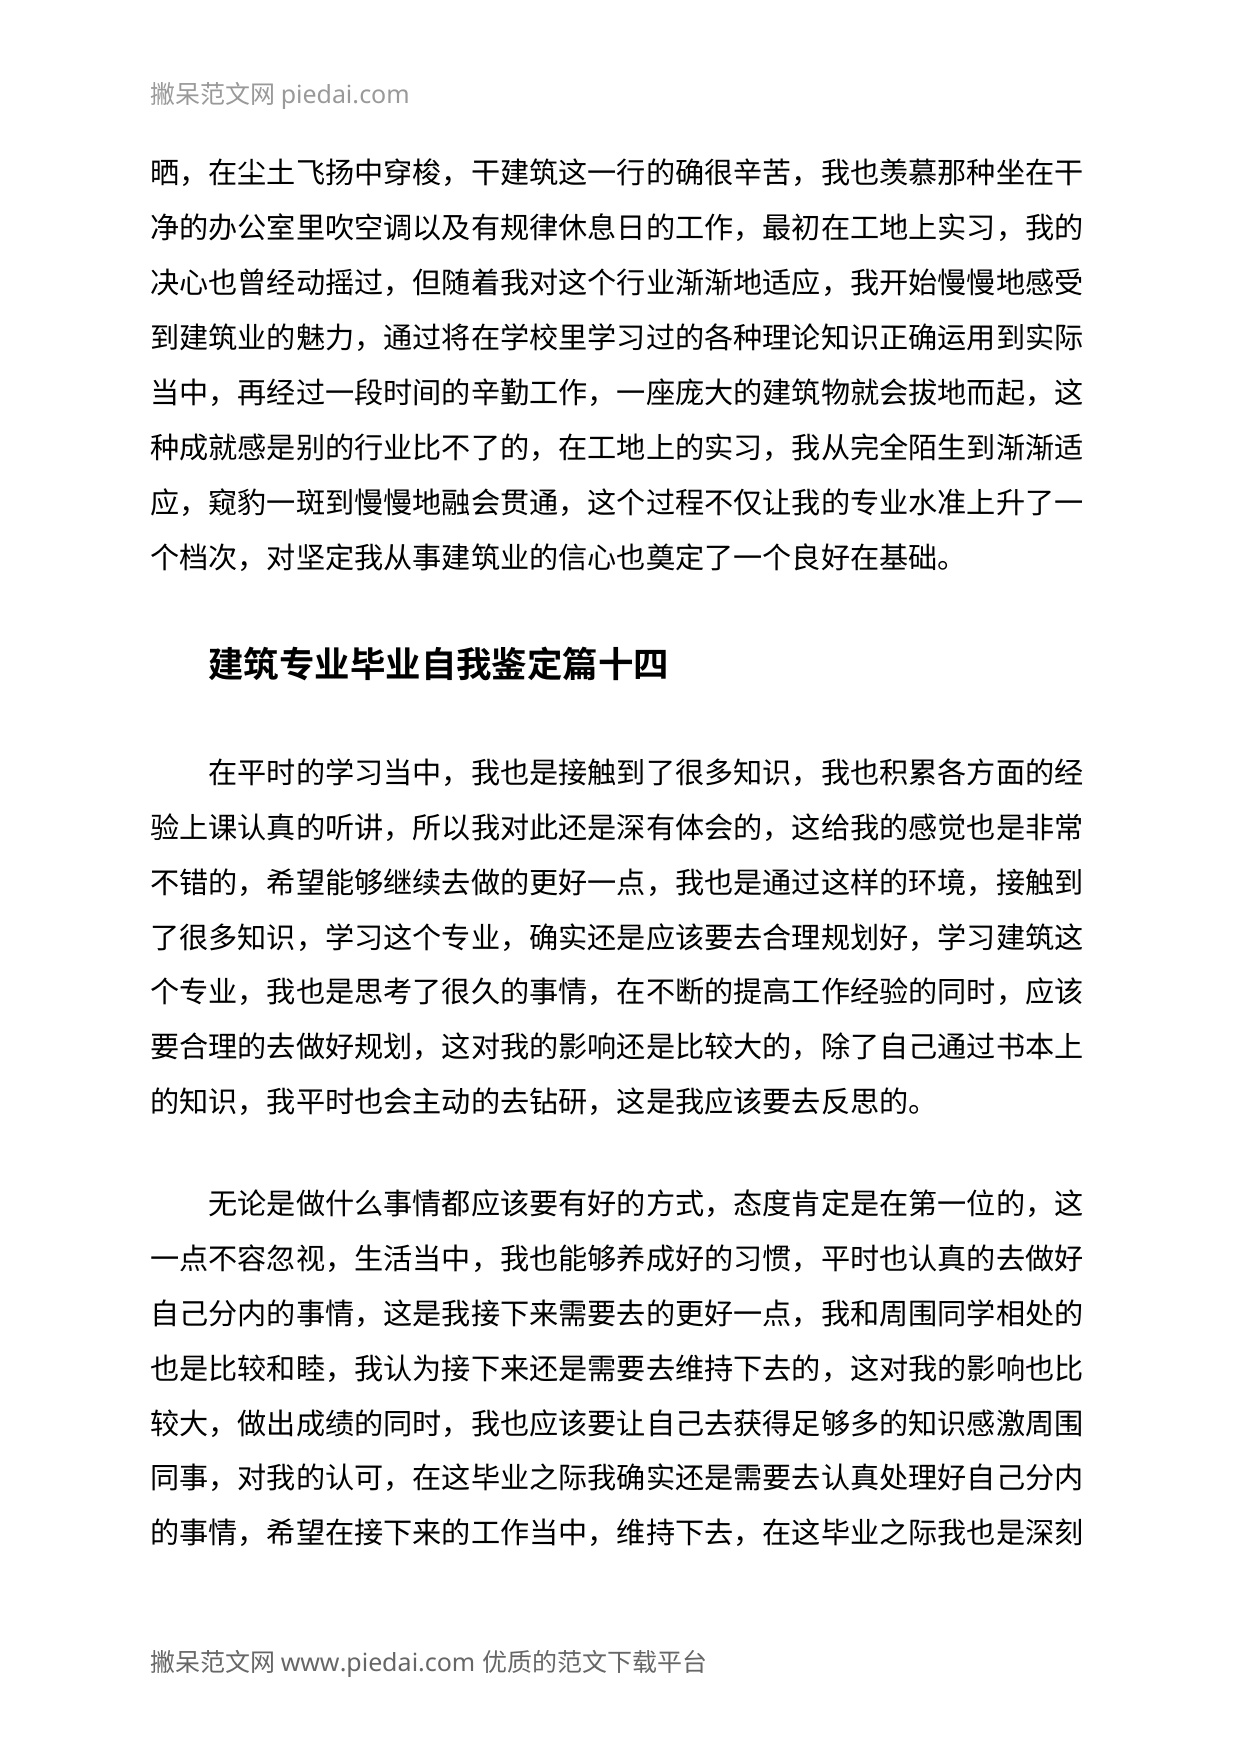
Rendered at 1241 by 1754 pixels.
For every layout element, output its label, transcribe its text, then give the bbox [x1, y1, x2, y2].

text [150, 1181, 1090, 1552]
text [150, 150, 1090, 577]
text 在平时的学习当中，我也是接触到了很多知识，我也积累各方面的经验上课认真的听讲，所以我对此还是深有体会的，这给我的感觉也是非常不错的，希望能够继续去做的更好一点，我也是通过这样的环境，接触到了很多知识，学习这个专业，确实还是应该要去合理规划好，学习建筑这个专业，我也是思考了很久的事情，在不断的提高工作经验的同时，应该要合理的去做好规划，这对我的影响还是比较大的，除了自己通过书本上的知识，我平时也会主动的去钻研，这是我应该要去反思的。 [150, 749, 1090, 1121]
text 建筑专业毕业自我鉴定篇十四 [150, 636, 1090, 687]
